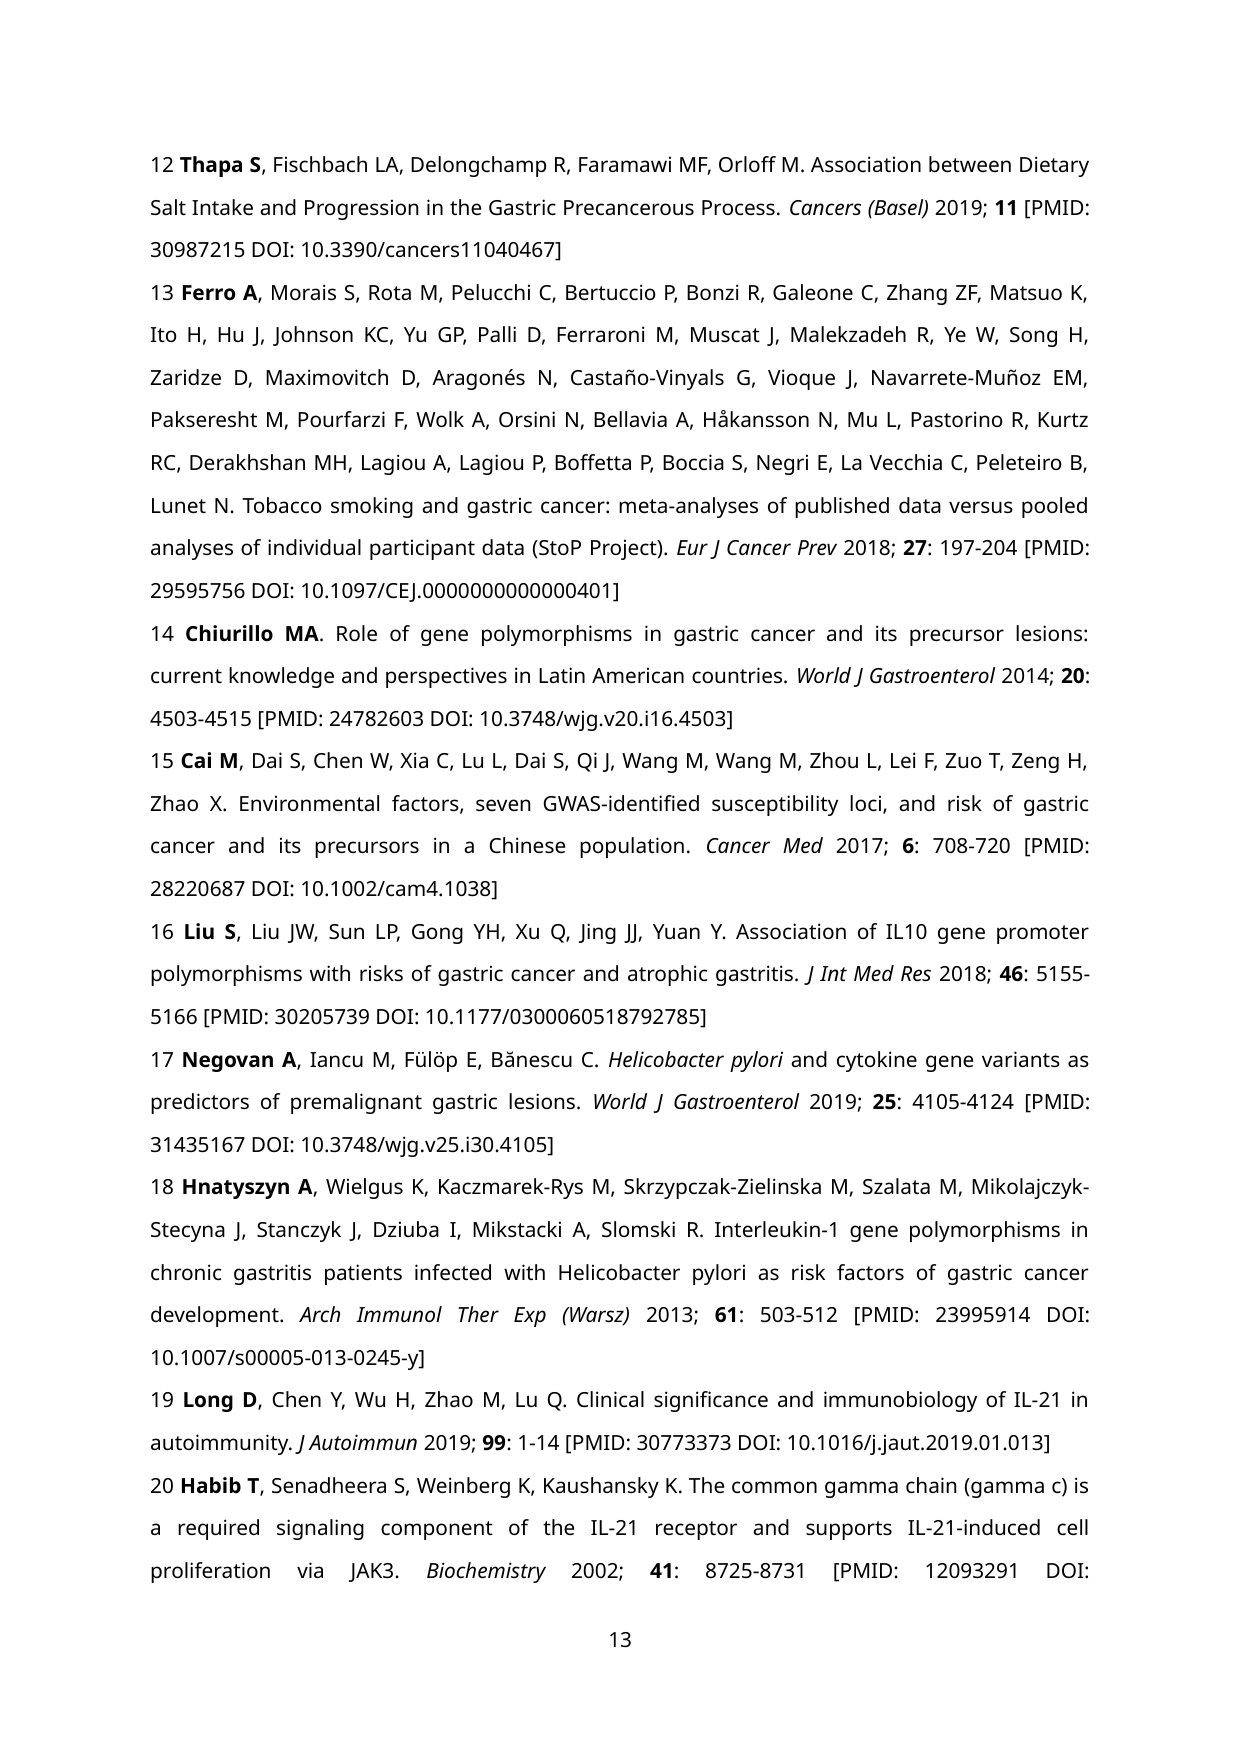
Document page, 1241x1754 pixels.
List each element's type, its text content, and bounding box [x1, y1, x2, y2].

text 14 Chiurillo MA. Role of gene polymorphisms in gastric cancer and its precursor lesions: current knowledge and perspectives in Latin American countries. World J Gastroenterol 2014; 20: 4503-4515 [PMID: 24782603 DOI: 10.3748/wjg.v20.i16.4503] [150, 619, 1090, 732]
text 19 Long D, Chen Y, Wu H, Zhao M, Lu Q. Clinical significance and immunobiology of IL-21 in autoimmunity. J Autoimmun 2019; 99: 1-14 [PMID: 30773373 DOI: 10.1016/j.jaut.2019.01.013] [150, 1386, 1090, 1457]
text 16 Liu S, Liu JW, Sun LP, Gong YH, Xu Q, Jing JJ, Yuan Y. Association of IL10 gene promoter polymorphisms with risks of gastric cancer and atrophic gastritis. J Int Med Res 2018; 46: 5155-5166 [PMID: 30205739 DOI: 10.1177/0300060518792785] [150, 917, 1090, 1031]
text 13 Ferro A, Morais S, Rota M, Pelucchi C, Bertuccio P, Bonzi R, Galeone C, Zhang ZF, Matsuo K, Ito H, Hu J, Johnson KC, Yu GP, Palli D, Ferraroni M, Muscat J, Malekzadeh R, Ye W, Song H, Zaridze D, Maximovitch D, Aragonés N, Castaño-Vinyals G, Vioque J, Navarrete-Muñoz EM, Pakseresht M, Pourfarzi F, Wolk A, Orsini N, Bellavia A, Håkansson N, Mu L, Pastorino R, Kurtz RC, Derakhshan MH, Lagiou A, Lagiou P, Boffetta P, Boccia S, Negri E, La Vecchia C, Peleteiro B, Lunet N. Tobacco smoking and gastric cancer: meta-analyses of published data versus pooled analyses of individual participant data (StoP Project). Eur J Cancer Prev 2018; 27: 197-204 [PMID: 29595756 DOI: 10.1097/CEJ.0000000000000401] [150, 278, 1090, 604]
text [150, 1471, 1090, 1584]
text 15 Cai M, Dai S, Chen W, Xia C, Lu L, Dai S, Qi J, Wang M, Wang M, Zhou L, Lei F, Zuo T, Zeng H, Zhao X. Environmental factors, seven GWAS-identified susceptibility loci, and risk of gastric cancer and its precursors in a Chinese population. Cancer Med 2017; 6: 708-720 [PMID: 28220687 DOI: 10.1002/cam4.1038] [150, 746, 1090, 903]
text 17 Negovan A, Iancu M, Fülöp E, Bănescu C. Helicobacter pylori and cytokine gene variants as predictors of premalignant gastric lesions. World J Gastroenterol 2019; 25: 4105-4124 [PMID: 31435167 DOI: 10.3748/wjg.v25.i30.4105] [150, 1045, 1090, 1158]
text 18 Hnatyszyn A, Wielgus K, Kaczmarek-Rys M, Skrzypczak-Zielinska M, Szalata M, Mikolajczyk-Stecyna J, Stanczyk J, Dziuba I, Mikstacki A, Slomski R. Interleukin-1 gene polymorphisms in chronic gastritis patients infected with Helicobacter pylori as risk factors of gastric cancer development. Arch Immunol Ther Exp (Warsz) 2013; 61: 503-512 [PMID: 23995914 DOI: 10.1007/s00005-013-0245-y] [150, 1172, 1090, 1371]
text 12 Thapa S, Fischbach LA, Delongchamp R, Faramawi MF, Orloff M. Association between Dietary Salt Intake and Progression in the Gastric Precancerous Process. Cancers (Basel) 2019; 11 [PMID: 30987215 DOI: 10.3390/cancers11040467] [150, 150, 1090, 264]
